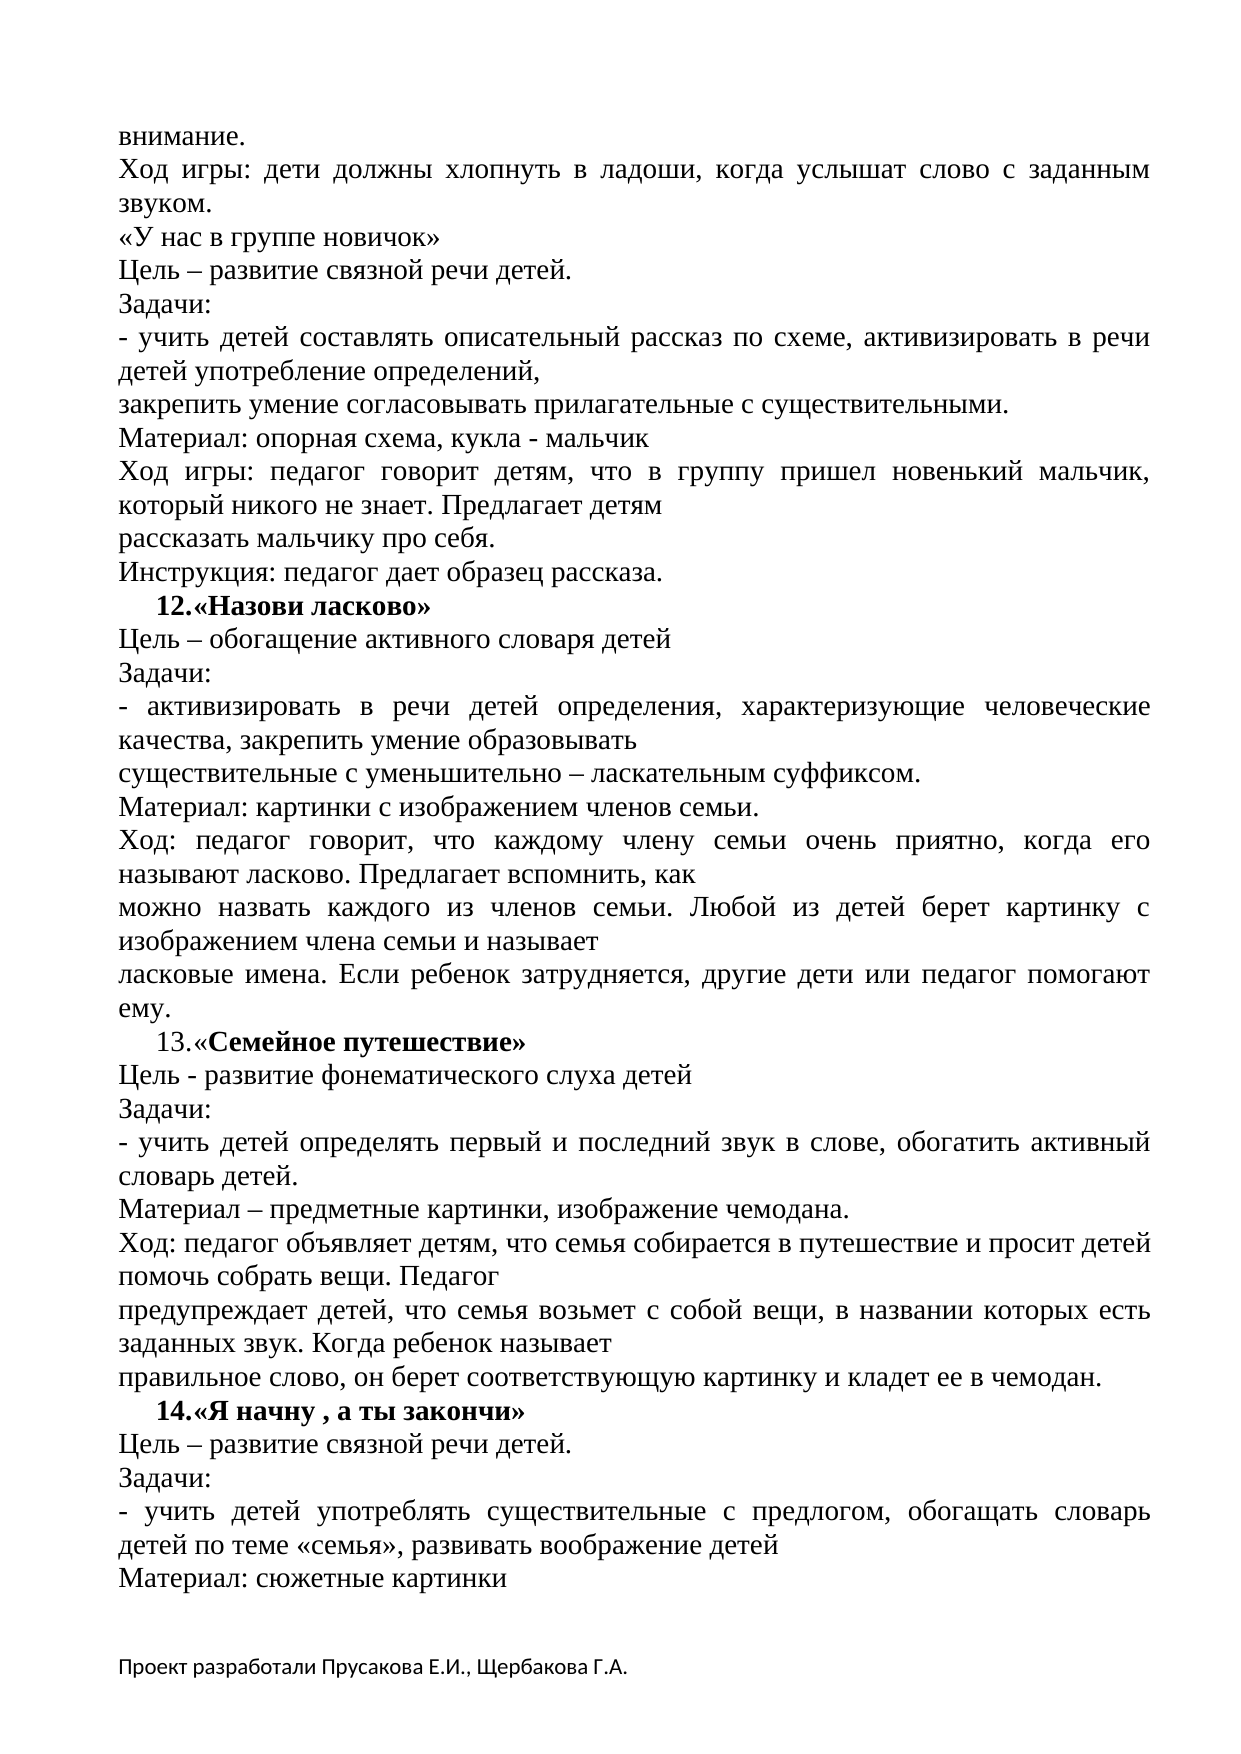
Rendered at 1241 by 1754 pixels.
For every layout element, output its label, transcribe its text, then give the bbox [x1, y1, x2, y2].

text Задачи: [118, 1091, 1152, 1124]
text внимание. [118, 118, 1152, 152]
text существительные с уменьшительно – ласкательным суффиксом. [118, 755, 1152, 789]
text можно назвать каждого из членов семьи. Любой из детей берет картинку с изображением члена семьи и называет [118, 889, 1152, 957]
text Ход игры: педагог говорит детям, что в группу пришел новенький мальчик, который никого не знает. Предлагает детям [118, 453, 1152, 521]
text Цель – развитие связной речи детей. [118, 1426, 1152, 1460]
text Материал: картинки с изображением членов семьи. [118, 789, 1152, 822]
text - учить детей употреблять существительные с предлогом, обогащать словарь детей по теме «семья», развивать воображение детей [118, 1493, 1152, 1560]
list «Я начну , а ты закончи» [156, 1393, 1152, 1426]
text закрепить умение согласовывать прилагательные с существительными. [118, 386, 1152, 420]
text Материал: опорная схема, кукла - мальчик [118, 420, 1152, 453]
text Цель – развитие связной речи детей. [118, 252, 1152, 286]
text Материал – предметные картинки, изображение чемодана. [118, 1191, 1152, 1225]
text Цель – обогащение активного словаря детей [118, 621, 1152, 655]
text - активизировать в речи детей определения, характеризующие человеческие качества, закрепить умение образовывать [118, 688, 1152, 755]
text Материал: сюжетные картинки [118, 1560, 1152, 1594]
text правильное слово, он берет соответствующую картинку и кладет ее в чемодан. [118, 1359, 1152, 1393]
text Ход: педагог объявляет детям, что семья собирается в путешествие и просит детей помочь собрать вещи. Педагог [118, 1225, 1152, 1292]
list «Семейное путешествие» [156, 1024, 1152, 1057]
text Цель - развитие фонематического слуха детей [118, 1057, 1152, 1091]
text предупреждает детей, что семья возьмет с собой вещи, в названии которых есть заданных звук. Когда ребенок называет [118, 1292, 1152, 1359]
text Ход: педагог говорит, что каждому члену семьи очень приятно, когда его называют ласково. Предлагает вспомнить, как [118, 822, 1152, 889]
text Инструкция: педагог дает образец рассказа. [118, 554, 1152, 588]
text Ход игры: дети должны хлопнуть в ладоши, когда услышат слово с заданным звуком. [118, 152, 1152, 219]
text «У нас в группе новичок» [118, 219, 1152, 252]
text Задачи: [118, 655, 1152, 688]
text - учить детей составлять описательный рассказ по схеме, активизировать в речи детей употребление определений, [118, 319, 1152, 386]
text Задачи: [118, 286, 1152, 319]
text - учить детей определять первый и последний звук в слове, обогатить активный словарь детей. [118, 1124, 1152, 1191]
text ласковые имена. Если ребенок затрудняется, другие дети или педагог помогают ему. [118, 957, 1152, 1024]
text рассказать мальчику про себя. [118, 521, 1152, 554]
text Задачи: [118, 1460, 1152, 1493]
list «Назови ласково» [156, 588, 1152, 621]
